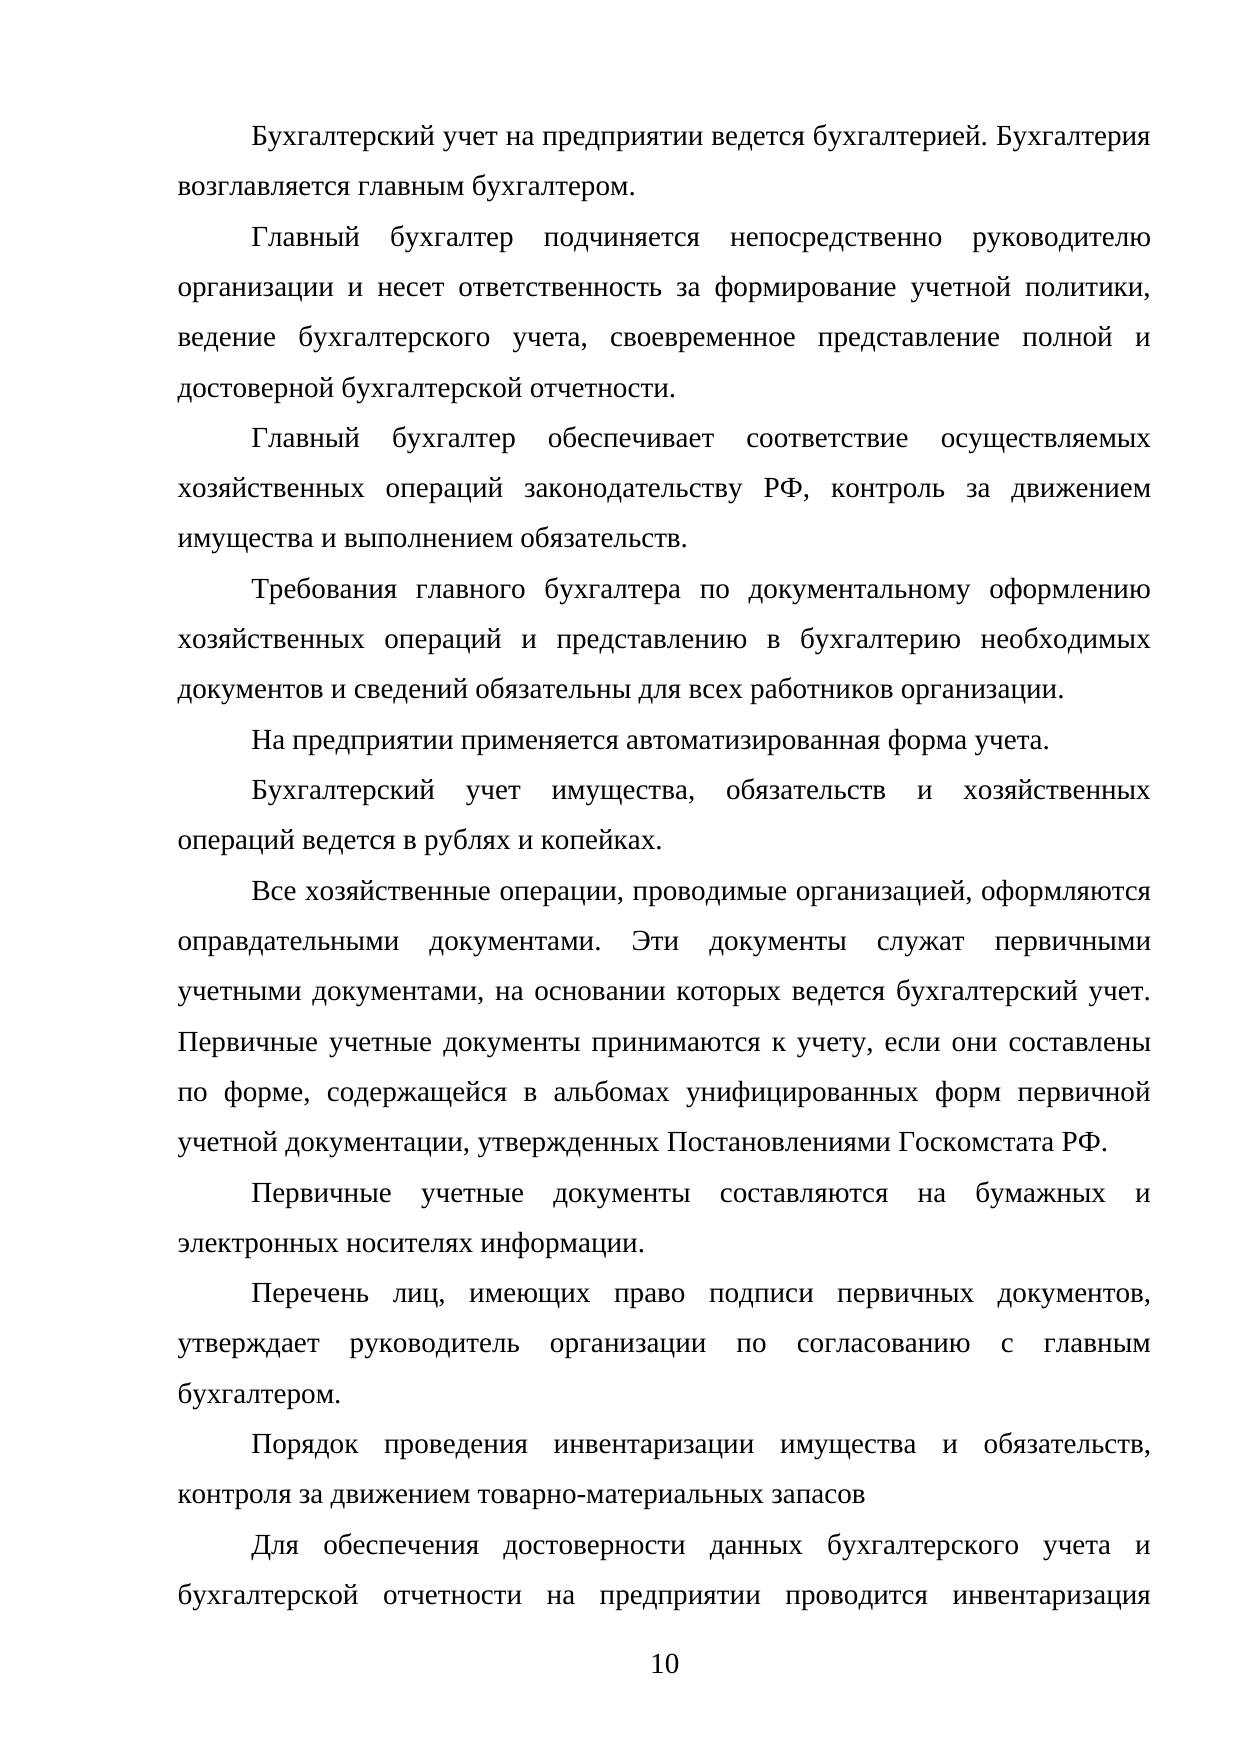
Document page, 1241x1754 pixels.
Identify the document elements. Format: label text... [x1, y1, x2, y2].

text Бухгалтерский учет на предприятии ведется бухгалтерией. Бухгалтерия возглавляется главным бухгалтером. [177, 118, 1152, 202]
text Главный бухгалтер подчиняется непосредственно руководителю организации и несет ответственность за формирование учетной политики, ведение бухгалтерского учета, своевременное представление полной и достоверной бухгалтерской отчетности. [177, 219, 1152, 403]
text Главный бухгалтер обеспечивает соответствие осуществляемых хозяйственных операций законодательству РФ, контроль за движением имущества и выполнением обязательств. [177, 420, 1152, 554]
text Перечень лиц, имеющих право подписи первичных документов, утверждает руководитель организации по согласованию с главным бухгалтером. [177, 1275, 1152, 1409]
text Все хозяйственные операции, проводимые организацией, оформляются оправдательными документами. Эти документы служат первичными учетными документами, на основании которых ведется бухгалтерский учет. Первичные учетные документы принимаются к учету, если они составлены по форме, содержащейся в альбомах унифицированных форм первичной учетной документации, утвержденных Постановлениями Госкомстата РФ. [177, 873, 1152, 1158]
text Бухгалтерский учет имущества, обязательств и хозяйственных операций ведется в рублях и копейках. [177, 772, 1152, 856]
text Порядок проведения инвентаризации имущества и обязательств, контроля за движением товарно-материальных запасов [177, 1426, 1152, 1510]
text На предприятии применяется автоматизированная форма учета. [177, 722, 1152, 755]
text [177, 1527, 1152, 1611]
text Первичные учетные документы составляются на бумажных и электронных носителях информации. [177, 1175, 1152, 1258]
text Требования главного бухгалтера по документальному оформлению хозяйственных операций и представлению в бухгалтерию необходимых документов и сведений обязательны для всех работников организации. [177, 571, 1152, 705]
